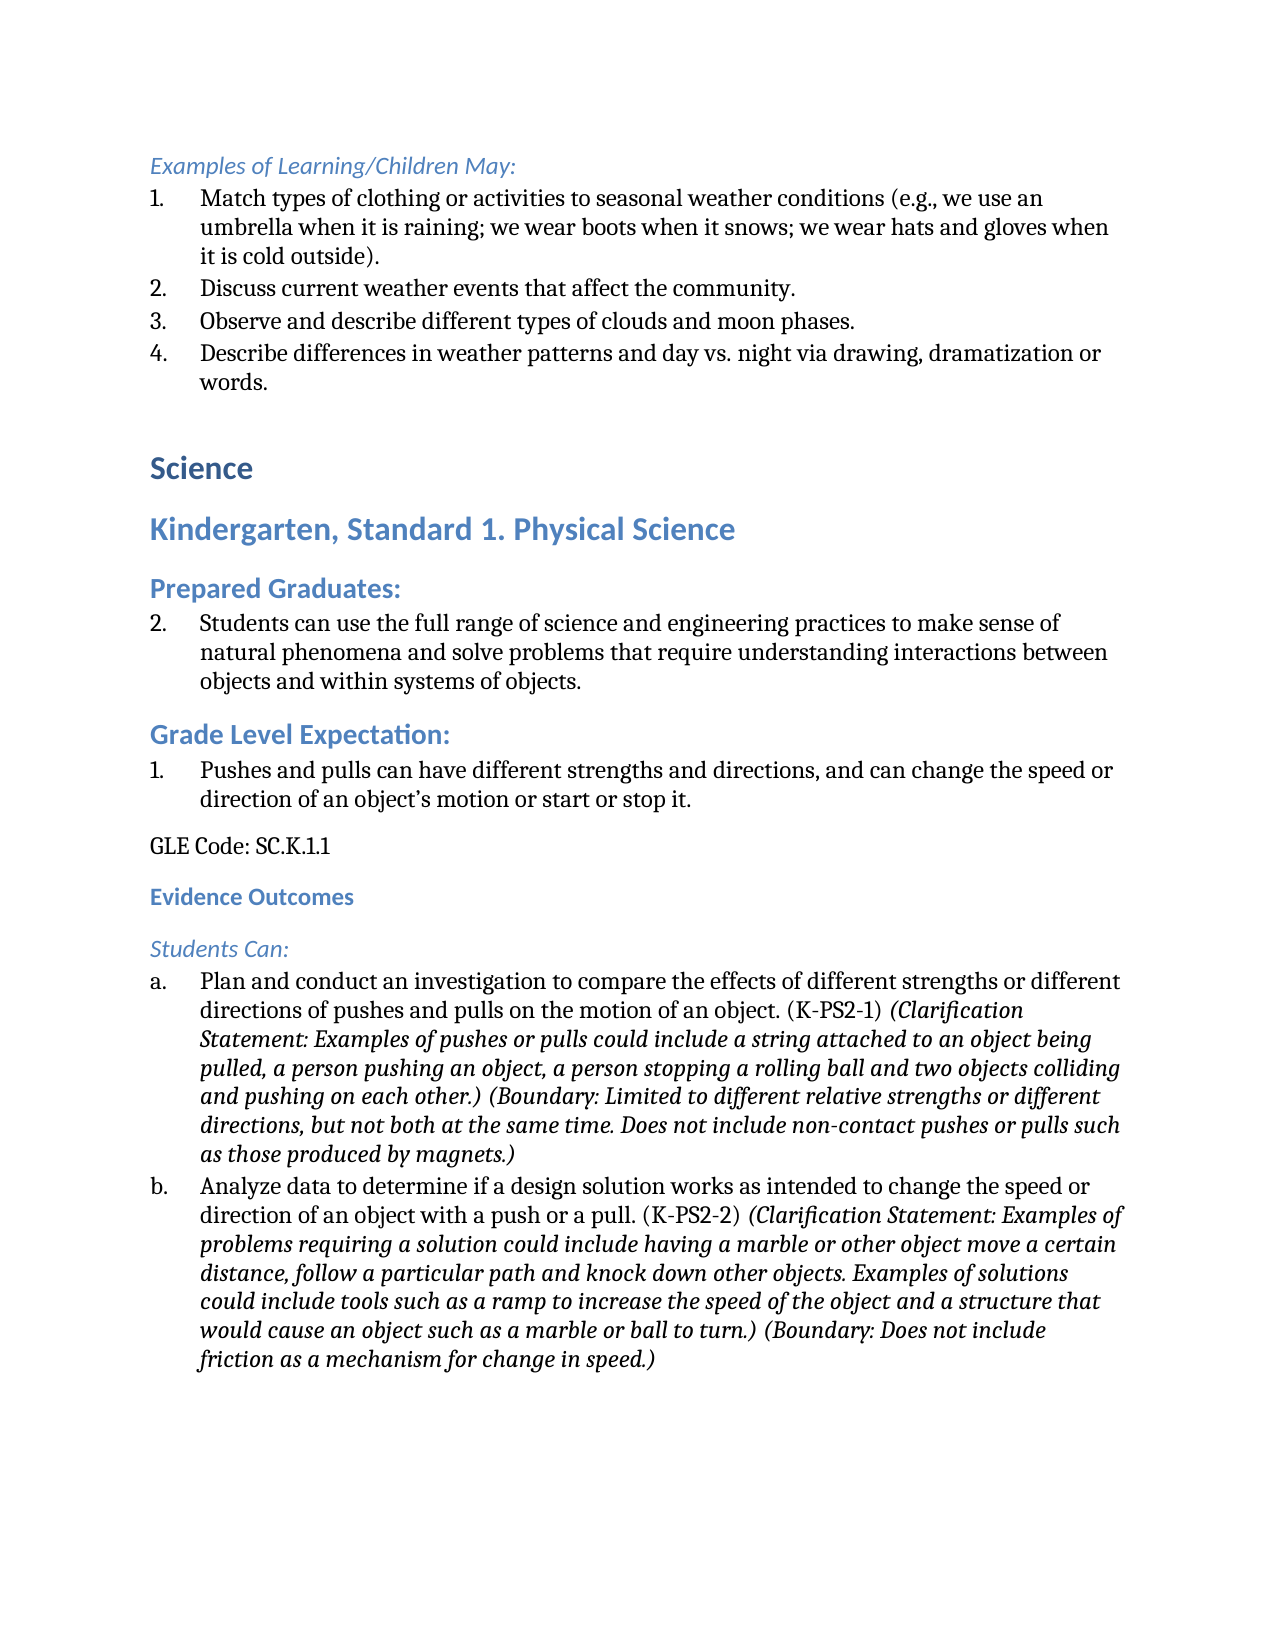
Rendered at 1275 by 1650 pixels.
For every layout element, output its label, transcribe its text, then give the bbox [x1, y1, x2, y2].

list Pushes and pulls can have different strengths and directions, and can change the speed or direction of an object’s motion or start or stop it. [150, 756, 1125, 813]
subtitle Kindergarten, Standard 1. Physical Science [150, 508, 1125, 549]
list Analyze data to determine if a design solution works as intended to change the speed or direction of an object with a push or a pull. (K-PS2-2) (Clarification Statement: Examples of problems requiring a solution could include having a marble or other object move a certain distance, follow a particular path and knock down other objects. Examples of solutions could include tools such as a ramp to increase the speed of the object and a structure that would cause an object such as a marble or ball to turn.) (Boundary: Does not include friction as a mechanism for change in speed.) [150, 1172, 1125, 1373]
subtitle Prepared Graduates: [150, 570, 1125, 606]
subtitle Examples of Learning/Children May: [150, 150, 1125, 181]
subtitle Grade Level Expectation: [150, 716, 1125, 752]
list Describe differences in weather patterns and day vs. night via drawing, dramatization or words. [150, 339, 1125, 397]
list Match types of clothing or activities to seasonal weather conditions (e.g., we use an umbrella when it is raining; we wear boots when it snows; we wear hats and gloves when it is cold outside). [150, 184, 1125, 271]
list Students can use the full range of science and engineering practices to make sense of natural phenomena and solve problems that require understanding interactions between objects and within systems of objects. [150, 609, 1125, 696]
subtitle Students Can: [150, 933, 1125, 963]
list Observe and describe different types of clouds and moon phases. [150, 307, 1125, 336]
subtitle Science [150, 447, 1125, 487]
text GLE Code: SC.K.1.1 [150, 832, 1125, 861]
list Plan and conduct an investigation to compare the effects of different strengths or different directions of pushes and pulls on the motion of an object. (K-PS2-1) (Clarification Statement: Examples of pushes or pulls could include a string attached to an object being pulled, a person pushing an object, a person stopping a rolling ball and two objects colliding and pushing on each other.) (Boundary: Limited to different relative strengths or different directions, but not both at the same time. Does not include non-contact pushes or pulls such as those produced by magnets.) [150, 967, 1125, 1168]
list Discuss current weather events that affect the community. [150, 274, 1125, 303]
subtitle Evidence Outcomes [150, 882, 1125, 912]
